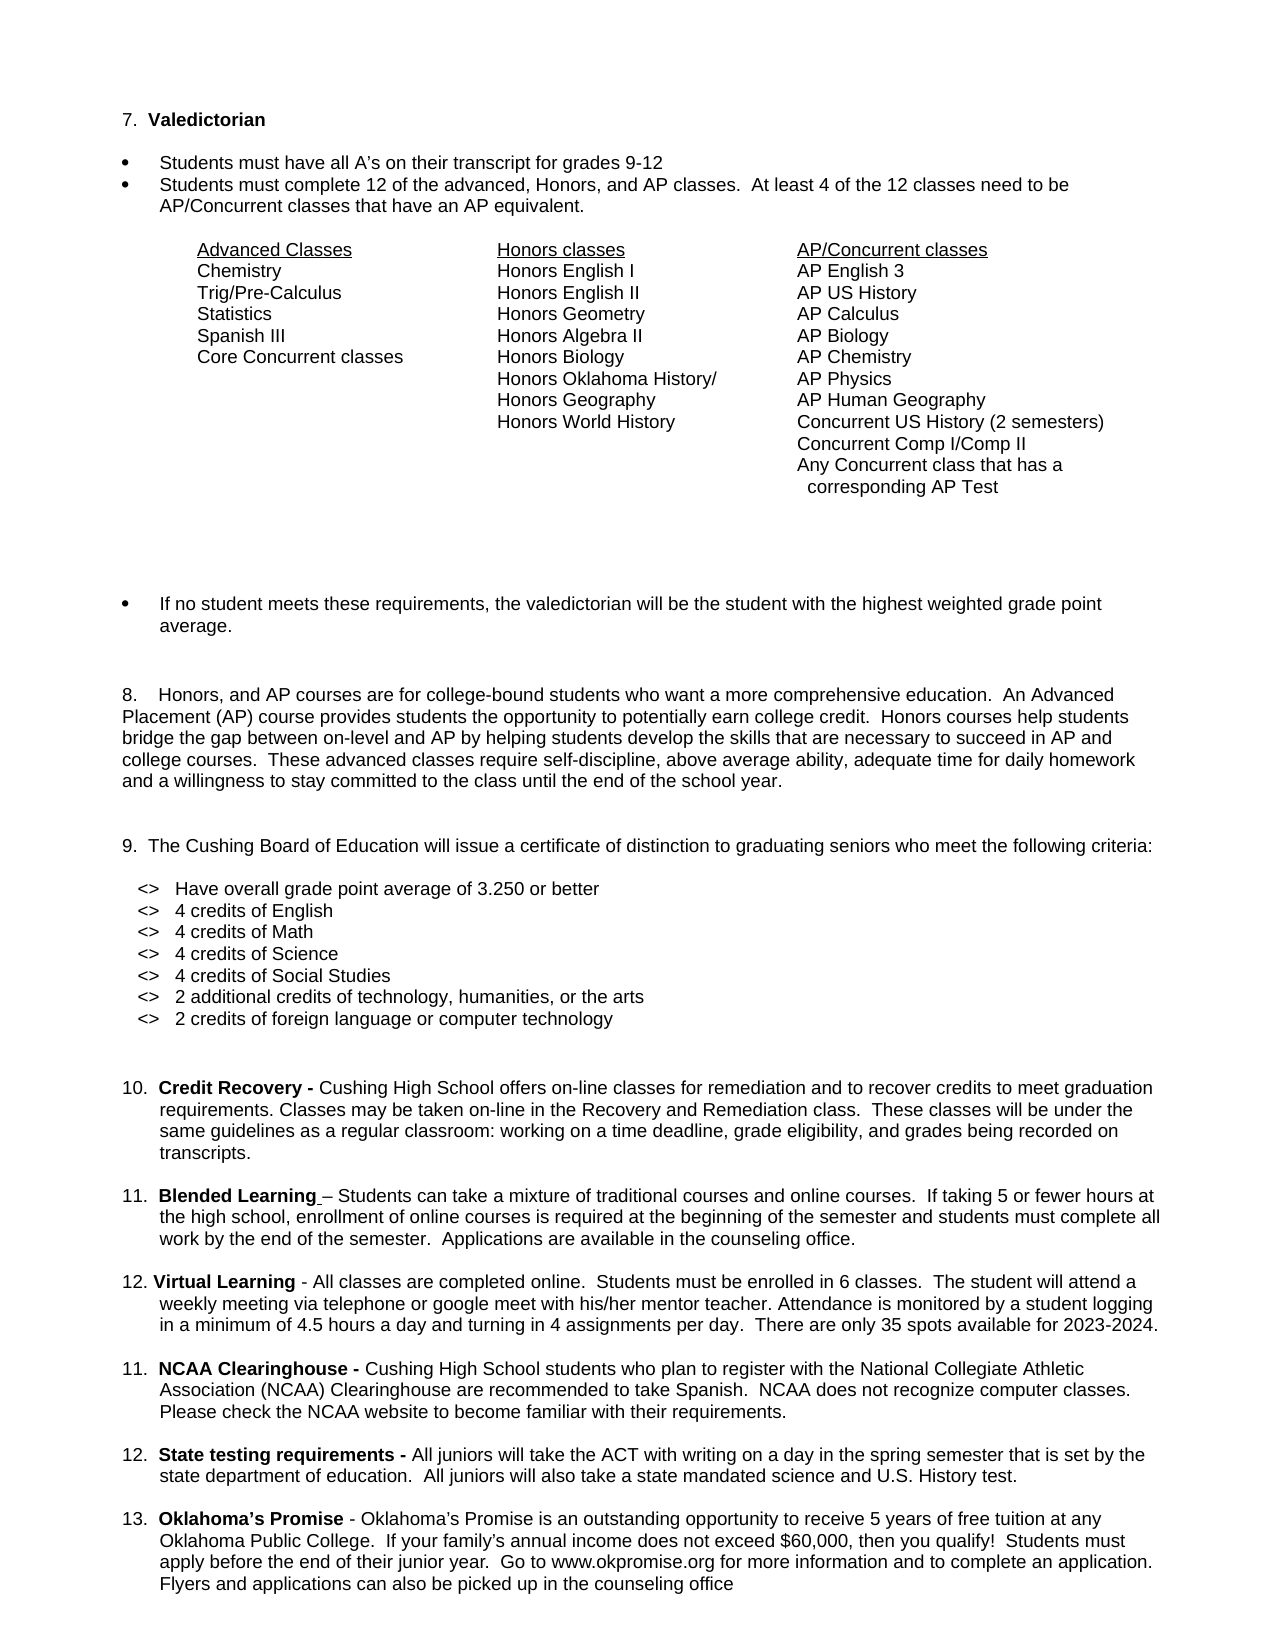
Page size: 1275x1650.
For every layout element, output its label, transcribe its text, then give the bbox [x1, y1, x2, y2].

text <> 4 credits of Social Studies [122, 964, 1162, 986]
text Honors Oklahoma History/ AP Physics [197, 368, 1162, 389]
text Statistics Honors Geometry AP Calculus [197, 303, 1162, 324]
text 13. Oklahoma’s Promise - Oklahoma’s Promise is an outstanding opportunity to receive 5 years of free tuition at any Oklahoma Public College. If your family’s annual income does not exceed $60,000, then you qualify! Students must apply before the end of their junior year. Go to www.okpromise.org for more information and to complete an application. Flyers and applications can also be picked up in the counseling office [122, 1508, 1162, 1594]
text 7. Valedictorian [122, 109, 1162, 130]
text 8. Honors, and AP courses are for college-bound students who want a more comprehensive education. An Advanced Placement (AP) course provides students the opportunity to potentially earn college credit. Honors courses help students bridge the gap between on-level and AP by helping students develop the skills that are necessary to succeed in AP and college courses. These advanced classes require self-discipline, above average ability, adequate time for daily homework and a willingness to stay committed to the class until the end of the school year. [122, 684, 1162, 792]
text 12. Virtual Learning - All classes are completed online. Students must be enrolled in 6 classes. The student will attend a weekly meeting via telephone or google meet with his/her mentor teacher. Attendance is monitored by a student logging in a minimum of 4.5 hours a day and turning in 4 assignments per day. There are only 35 spots available for 2023-2024. [122, 1271, 1162, 1336]
text 11. NCAA Clearinghouse - Cushing High School students who plan to register with the National Collegiate Athletic Association (NCAA) Clearinghouse are recommended to take Spanish. NCAA does not recognize computer classes. Please check the NCAA website to become familiar with their requirements. [122, 1357, 1162, 1422]
text 10. Credit Recovery - Cushing High School offers on-line classes for remediation and to recover credits to meet graduation requirements. Classes may be taken on-line in the Recovery and Remediation class. These classes will be under the same guidelines as a regular classroom: working on a time deadline, grade eligibility, and grades being recorded on transcripts. [122, 1077, 1162, 1163]
text <> 4 credits of Science [122, 943, 1162, 964]
text 12. State testing requirements - All juniors will take the ACT with writing on a day in the spring semester that is set by the state department of education. All juniors will also take a state mandated science and U.S. History test. [122, 1443, 1162, 1487]
text Core Concurrent classes Honors Biology AP Chemistry [197, 346, 1162, 368]
text <> 4 credits of Math [122, 921, 1162, 943]
text <> 2 additional credits of technology, humanities, or the arts [122, 986, 1162, 1007]
text Spanish III Honors Algebra II AP Biology [197, 324, 1162, 346]
text Chemistry Honors English I AP English 3 [197, 260, 1162, 281]
text corresponding AP Test [122, 476, 1162, 497]
text Advanced Classes Honors classes AP/Concurrent classes [197, 238, 1162, 260]
text <> Have overall grade point average of 3.250 or better [122, 878, 1162, 900]
text <> 2 credits of foreign language or computer technology [122, 1007, 1162, 1029]
text <> 4 credits of English [122, 900, 1162, 921]
list Students must complete 12 of the advanced, Honors, and AP classes. At least 4 of the 12 classes need to be AP/Concurrent classes that have an AP equivalent. [122, 173, 1162, 217]
list Students must have all A’s on their transcript for grades 9-12 [122, 152, 1162, 173]
text Concurrent Comp I/Comp II [197, 432, 1162, 454]
text Honors World History Concurrent US History (2 semesters) [197, 411, 1162, 432]
text 9. The Cushing Board of Education will issue a certificate of distinction to graduating seniors who meet the following criteria: [122, 835, 1162, 857]
list If no student meets these requirements, the valedictorian will be the student with the highest weighted grade point average. [122, 593, 1162, 636]
text Honors Geography AP Human Geography [197, 389, 1162, 411]
text 11. Blended Learning – Students can take a mixture of traditional courses and online courses. If taking 5 or fewer hours at the high school, enrollment of online courses is required at the beginning of the semester and students must complete all work by the end of the semester. Applications are available in the counseling office. [122, 1185, 1162, 1249]
text Any Concurrent class that has a [122, 454, 1162, 476]
text Trig/Pre-Calculus Honors English II AP US History [197, 281, 1162, 303]
